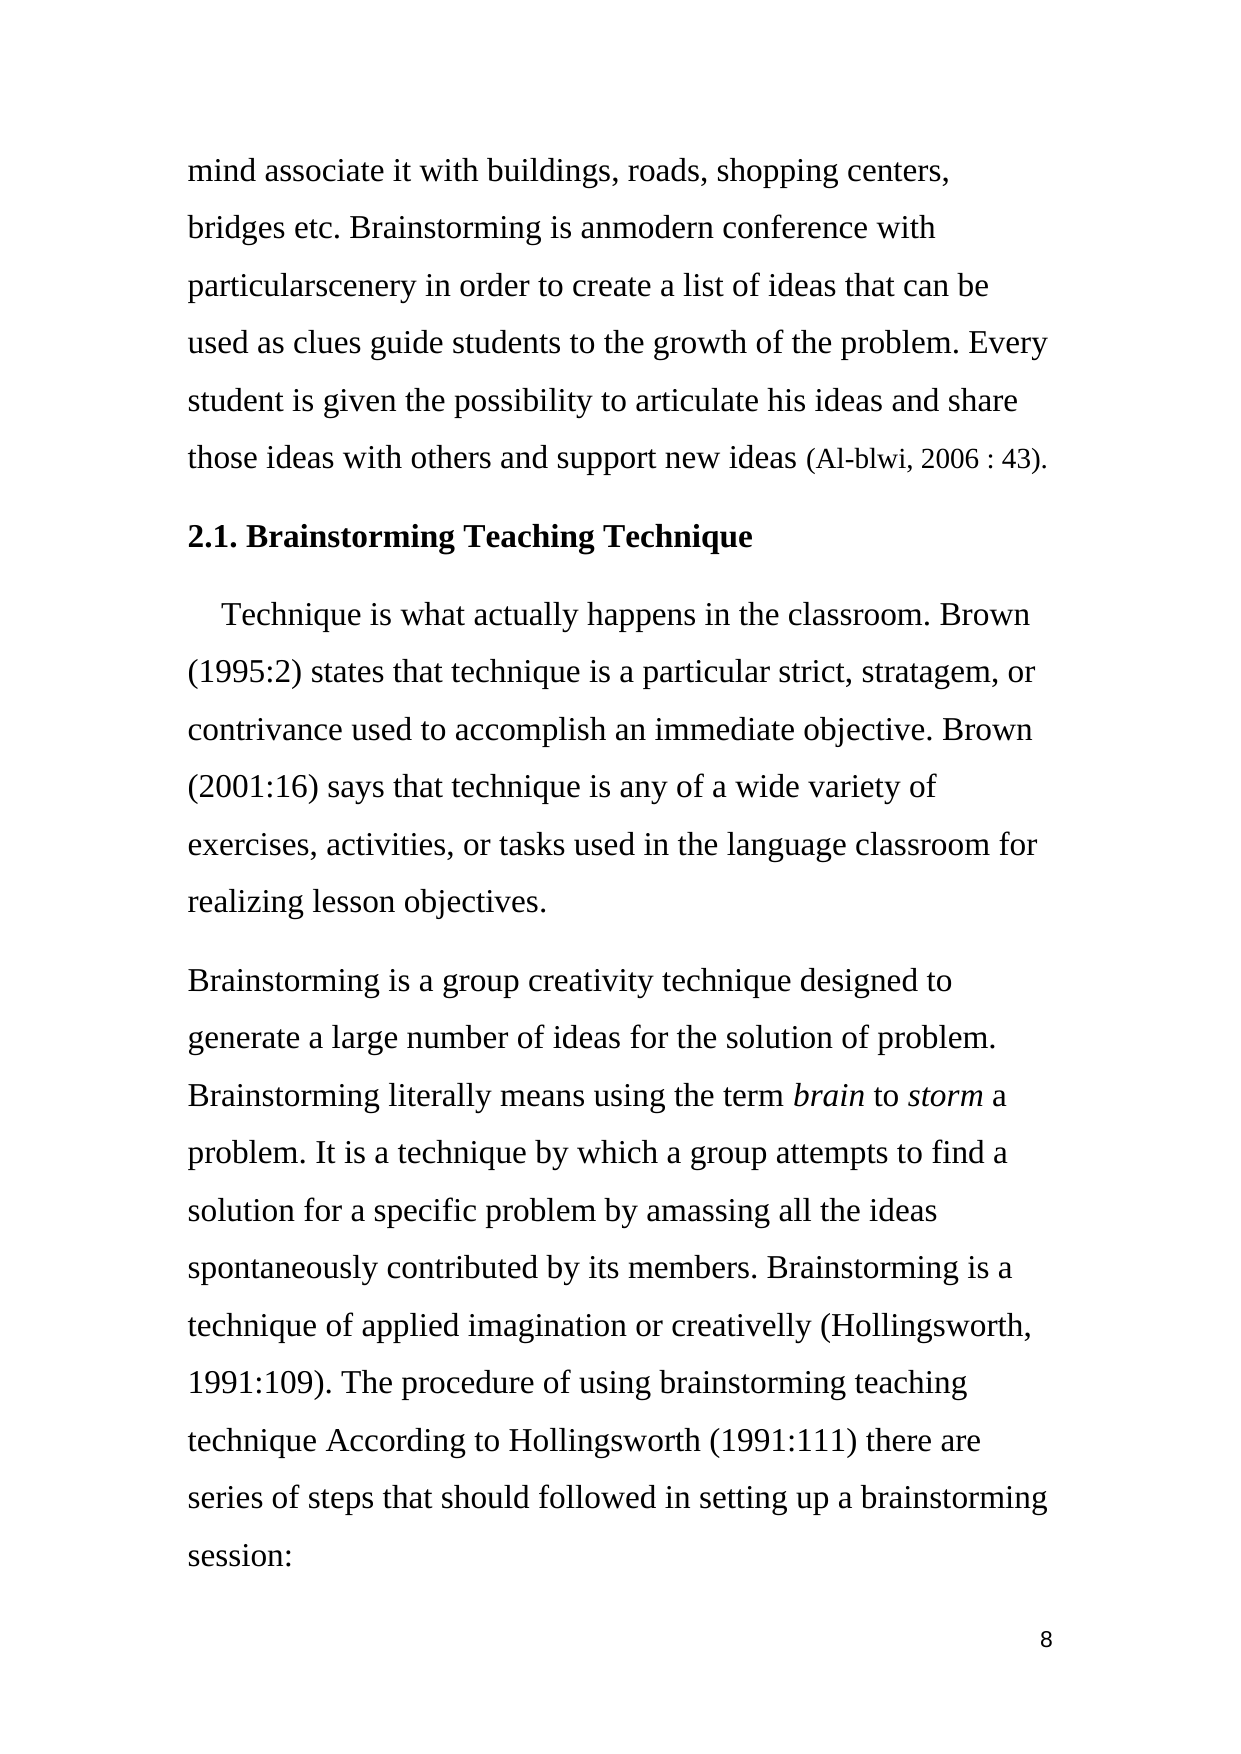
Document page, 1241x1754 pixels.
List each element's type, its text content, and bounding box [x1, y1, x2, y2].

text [187, 150, 1053, 476]
text Brainstorming is a group creativity technique designed to generate a large number of ideas for the solution of problem. Brainstorming literally means using the term brain to storm a problem. It is a technique by which a group attempts to find a solution for a specific problem by amassing all the ideas spontaneously contributed by its members. Brainstorming is a technique of applied imagination or creativelly (Hollingsworth, 1991:109). The procedure of using brainstorming teaching technique According to Hollingsworth (1991:111) there are series of steps that should followed in setting up a brainstorming session: [187, 960, 1053, 1573]
text 2.1. Brainstorming Teaching Technique [187, 516, 1053, 554]
text Technique is what actually happens in the classroom. Brown (1995:2) states that technique is a particular strict, stratagem, or contrivance used to accomplish an immediate objective. Brown (2001:16) says that technique is any of a wide variety of exercises, activities, or tasks used in the language classroom for realizing lesson objectives. [187, 594, 1053, 920]
